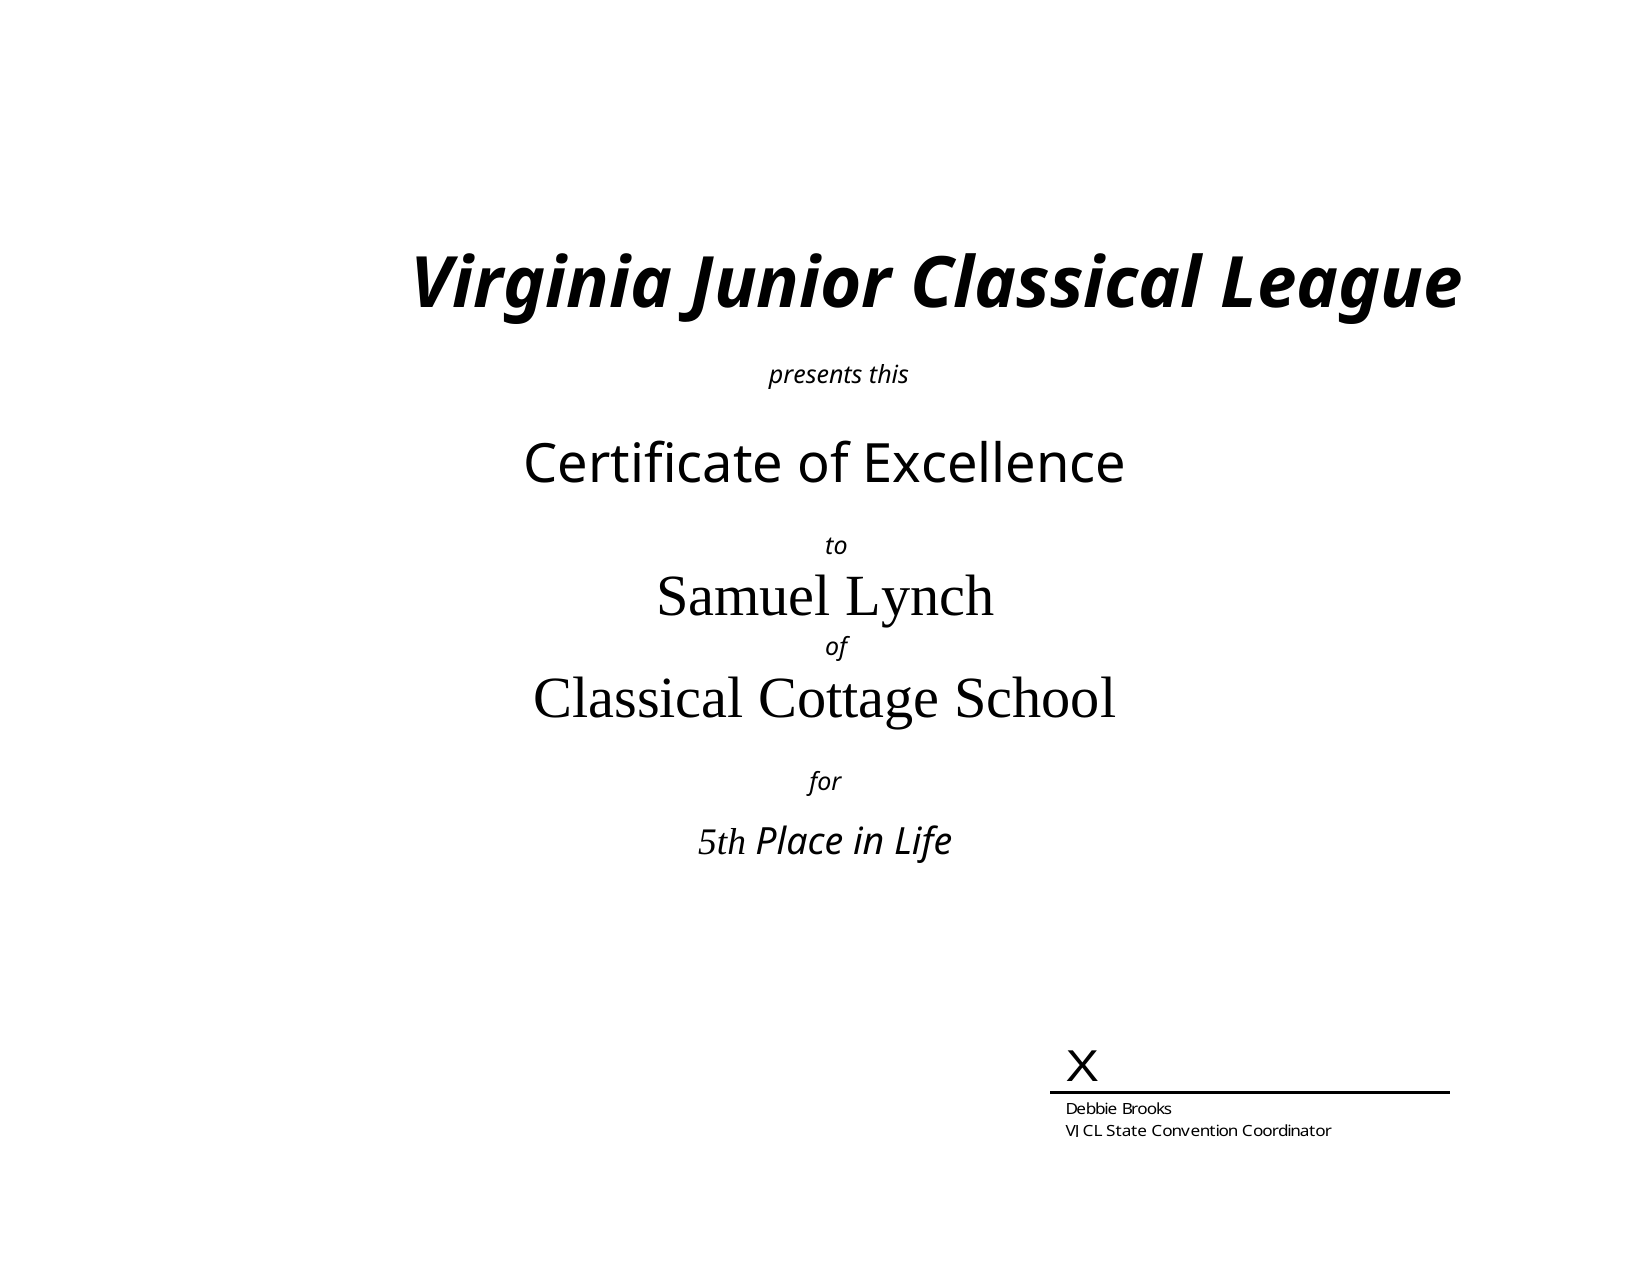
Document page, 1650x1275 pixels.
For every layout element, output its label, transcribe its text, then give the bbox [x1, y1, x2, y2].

text presents this [150, 357, 1500, 391]
text Classical Cottage School [150, 662, 1500, 729]
text Samuel Lynch [150, 561, 1500, 628]
text Virginia Junior Classical League [375, 231, 1500, 328]
text for [150, 763, 1500, 797]
text 5th Place in Life [150, 814, 1500, 865]
text of [150, 628, 1500, 662]
text to [600, 527, 1500, 561]
text Certificate of Excellence [150, 425, 1500, 498]
